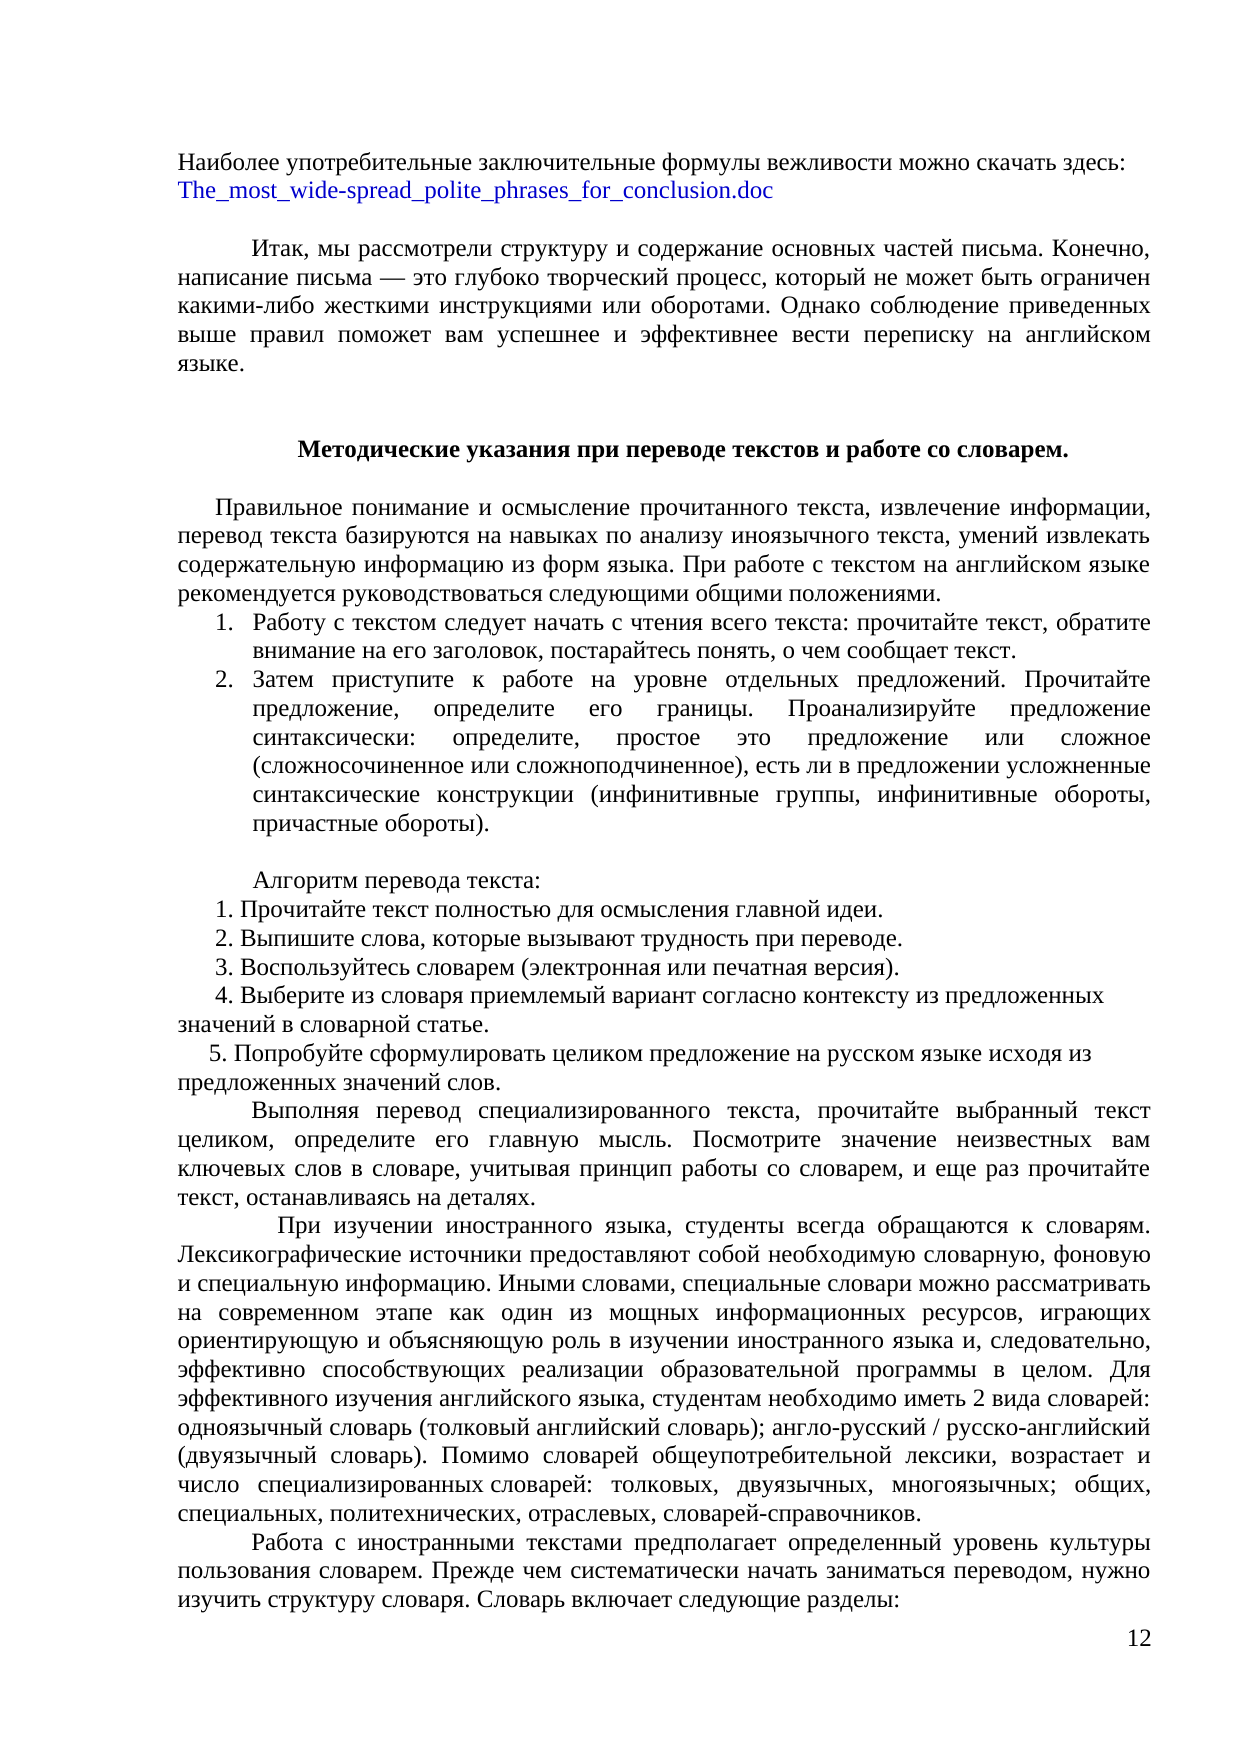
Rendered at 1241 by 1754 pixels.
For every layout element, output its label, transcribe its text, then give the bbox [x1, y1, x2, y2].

text 2. Выпишите слова, которые вызывают трудность при переводе. [177, 923, 1152, 952]
text Наиболее употребительные заключительные формулы вежливости можно скачать здесь: The_most_wide-spread_polite_phrases_for_conclusion.doc [177, 118, 1152, 233]
text Правильное понимание и осмысление прочитанного текста, извлечение информации, перевод текста базируются на навыках по анализу иноязычного текста, умений извлекать содержательную информацию из форм языка. При работе с текстом на английском языке рекомендуется руководствоваться следующими общими положениями. [177, 492, 1152, 607]
list Работу с текстом следует начать с чтения всего текста: прочитайте текст, обратите внимание на его заголовок, постарайтесь понять, о чем сообщает текст. [215, 607, 1152, 664]
text Методические указания при переводе текстов и работе со словарем. [215, 434, 1152, 463]
text Итак, мы рассмотрели структуру и содержание основных частей письма. Конечно, написание письма — это глубоко творческий процесс, который не может быть ограничен какими-либо жесткими инструкциями или оборотами. Однако соблюдение приведенных выше правил поможет вам успешнее и эффективнее вести переписку на английском языке. [177, 233, 1152, 377]
text Выполняя перевод специализированного текста, прочитайте выбранный текст целиком, определите его главную мысль. Посмотрите значение неизвестных вам ключевых слов в словаре, учитывая принцип работы со словарем, и еще раз прочитайте текст, останавливаясь на деталях. [177, 1096, 1152, 1211]
text При изучении иностранного языка, студенты всегда обращаются к словарям. Лексикографические источники предоставляют собой необходимую словарную, фоновую и специальную информацию. Иными словами, специальные словари можно рассматривать на современном этапе как один из мощных информационных ресурсов, играющих ориентирующую и объясняющую роль в изучении иностранного языка и, следовательно, эффективно способствующих реализации образовательной программы в целом. Для эффективного изучения английского языка, студентам необходимо иметь 2 вида словарей: одноязычный словарь (толковый английский словарь); англо-русский / русско-английский (двуязычный словарь). Помимо словарей общеупотребительной лексики, возрастает и число специализированных словарей: толковых, двуязычных, многоязычных; общих, специальных, политехнических, отраслевых, словарей-справочников. [177, 1211, 1152, 1527]
text 5. Попробуйте сформулировать целиком предложение на русском языке исходя из предложенных значений слов. [177, 1038, 1152, 1096]
text 1. Прочитайте текст полностью для осмысления главной идеи. [215, 894, 1152, 923]
text 3. Воспользуйтесь словарем (электронная или печатная версия). [177, 952, 1152, 981]
list Затем приступите к работе на уровне отдельных предложений. Прочитайте предложение, определите его границы. Проанализируйте предложение синтаксически: определите, простое это предложение или сложное (сложносочиненное или сложноподчиненное), есть ли в предложении усложненные синтаксические конструкции (инфинитивные группы, инфинитивные обороты, причастные обороты). [215, 664, 1152, 837]
text Работа с иностранными текстами предполагает определенный уровень культуры пользования словарем. Прежде чем систематически начать заниматься переводом, нужно изучить структуру словаря. Словарь включает следующие разделы: [177, 1527, 1152, 1613]
text Алгоритм перевода текста: [252, 866, 1152, 894]
text 4. Выберите из словаря приемлемый вариант согласно контексту из предложенных значений в словарной статье. [177, 981, 1152, 1038]
